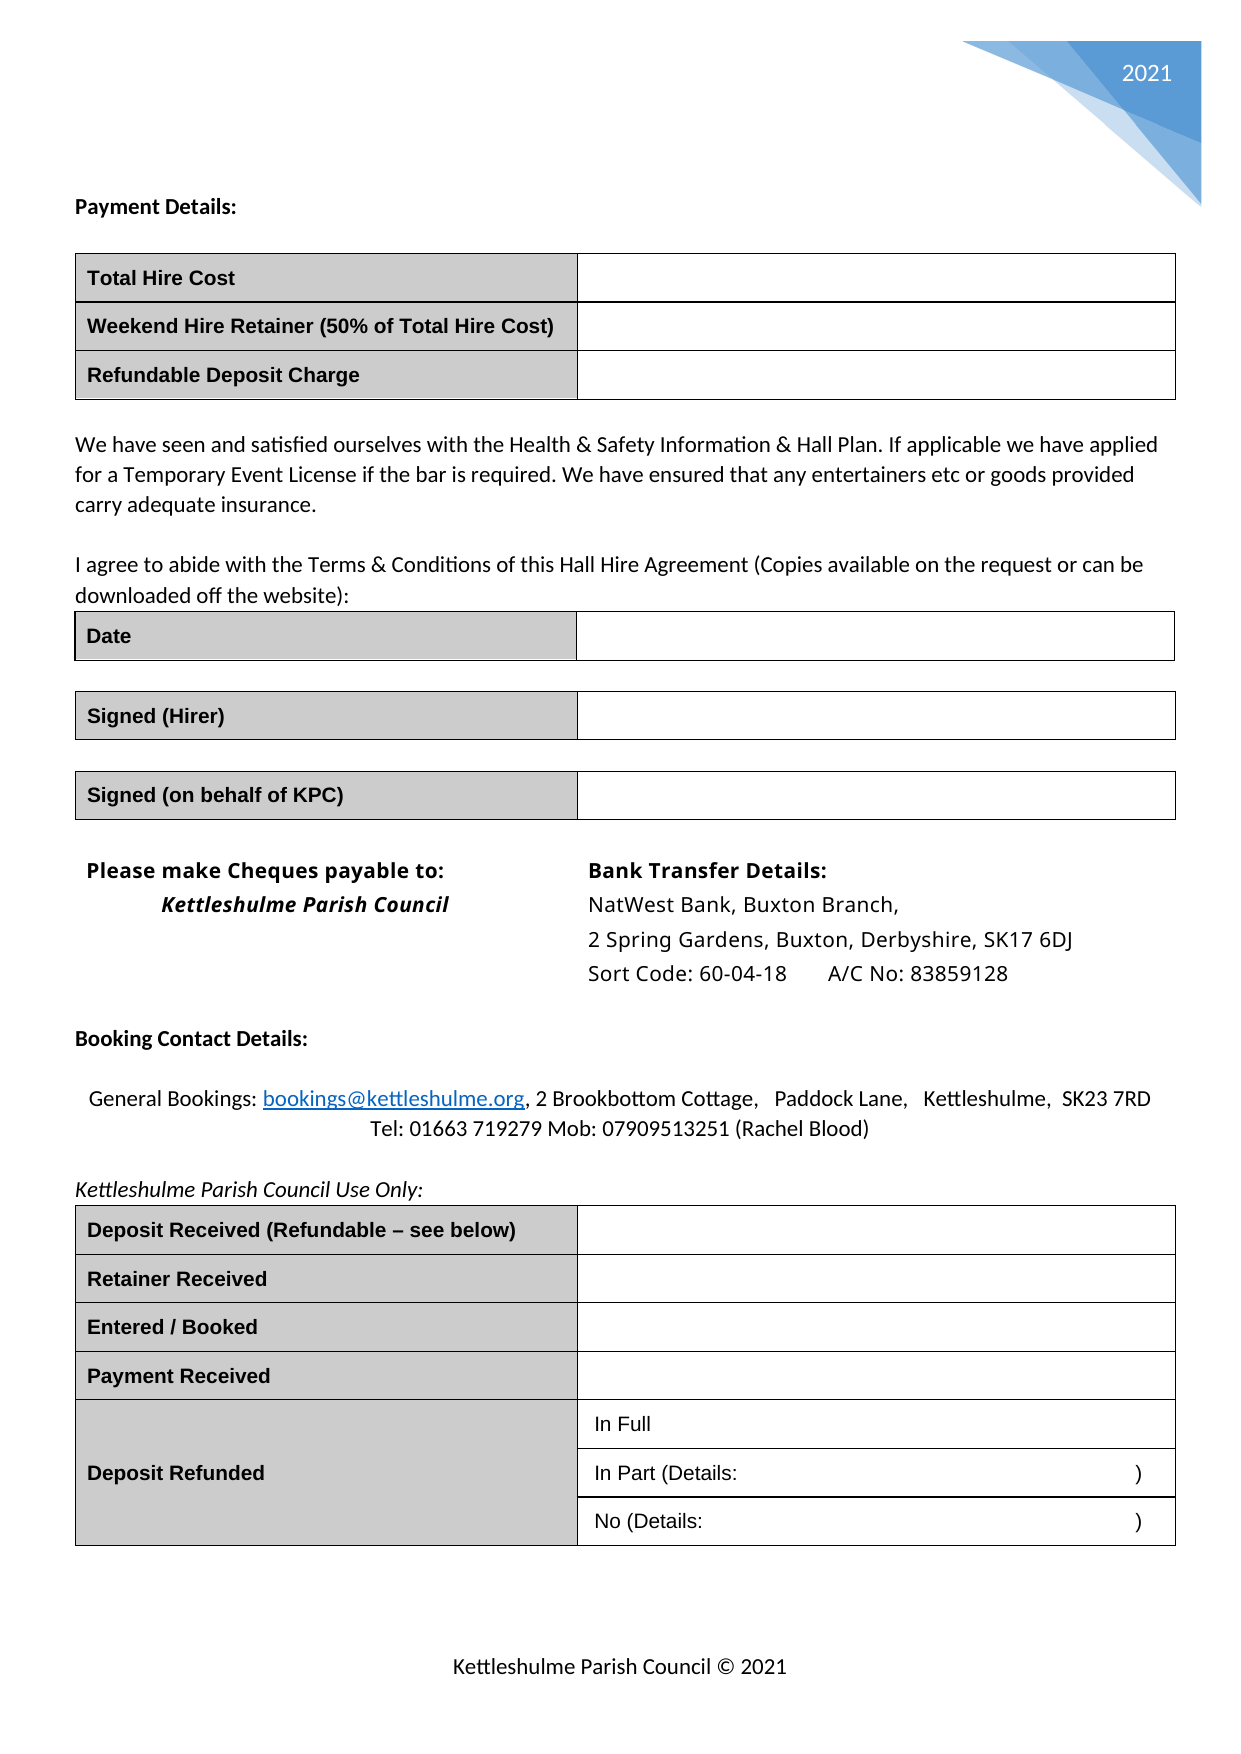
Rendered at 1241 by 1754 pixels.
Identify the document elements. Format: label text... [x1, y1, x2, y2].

table_cell [578, 303, 1175, 350]
table_header [577, 612, 1174, 659]
table_header Date [76, 612, 576, 659]
table_cell Weekend Hire Retainer (50% of Total Hire Cost) [76, 303, 577, 350]
text Booking Contact Details: [75, 1024, 1165, 1052]
text I agree to abide with the Terms & Conditions of this Hall Hire Agreement (Copies available on the request or can be downloaded off the website): [75, 551, 1165, 609]
table_header [578, 772, 1175, 819]
table_header Please make Cheques payable to: Kettleshulme Parish Council [75, 850, 577, 994]
picture [962, 41, 1202, 207]
table_cell  In Full [578, 1400, 1175, 1448]
table_cell [578, 351, 1175, 398]
table_header Bank Transfer Details: NatWest Bank, Buxton Branch, 2 Spring Gardens, Buxton, Derbyshire, SK17 6DJ Sort Code: 60-04-18 A/C No: 83859128 [577, 850, 1175, 994]
table_cell  In Part (Details: ) [578, 1449, 1175, 1496]
text Kettleshulme Parish Council Use Only: [75, 1175, 1165, 1203]
table_cell Retainer Received [76, 1255, 577, 1302]
text Payment Details: [75, 192, 1165, 220]
table_cell  No (Details: ) [578, 1498, 1175, 1545]
table_cell  [578, 1352, 1175, 1399]
table_header Deposit Received (Refundable – see below) [76, 1206, 577, 1254]
table_header Signed (on behalf of KPC) [76, 772, 577, 819]
table_cell Entered / Booked [76, 1303, 577, 1351]
table_header Signed (Hirer) [76, 692, 577, 739]
table_header Total Hire Cost [76, 254, 577, 301]
text We have seen and satisfied ourselves with the Health & Safety Information & Hall Plan. If applicable we have applied for a Temporary Event License if the bar is required. We have ensured that any entertainers etc or goods provided carry adequate insurance. [75, 430, 1165, 518]
table_cell Payment Received [76, 1352, 577, 1399]
table_cell Refundable Deposit Charge [76, 351, 577, 398]
table_header [578, 254, 1175, 301]
table_cell Deposit Refunded [76, 1400, 577, 1545]
table_cell  [578, 1255, 1175, 1302]
table_header [578, 692, 1175, 739]
table_cell  [578, 1303, 1175, 1351]
table_header  [578, 1206, 1175, 1254]
text General Bookings: bookings@kettleshulme.org, 2 Brookbottom Cottage, Paddock Lane, Kettleshulme, SK23 7RD Tel: 01663 719279 Mob: 07909513251 (Rachel Blood) [75, 1084, 1165, 1143]
